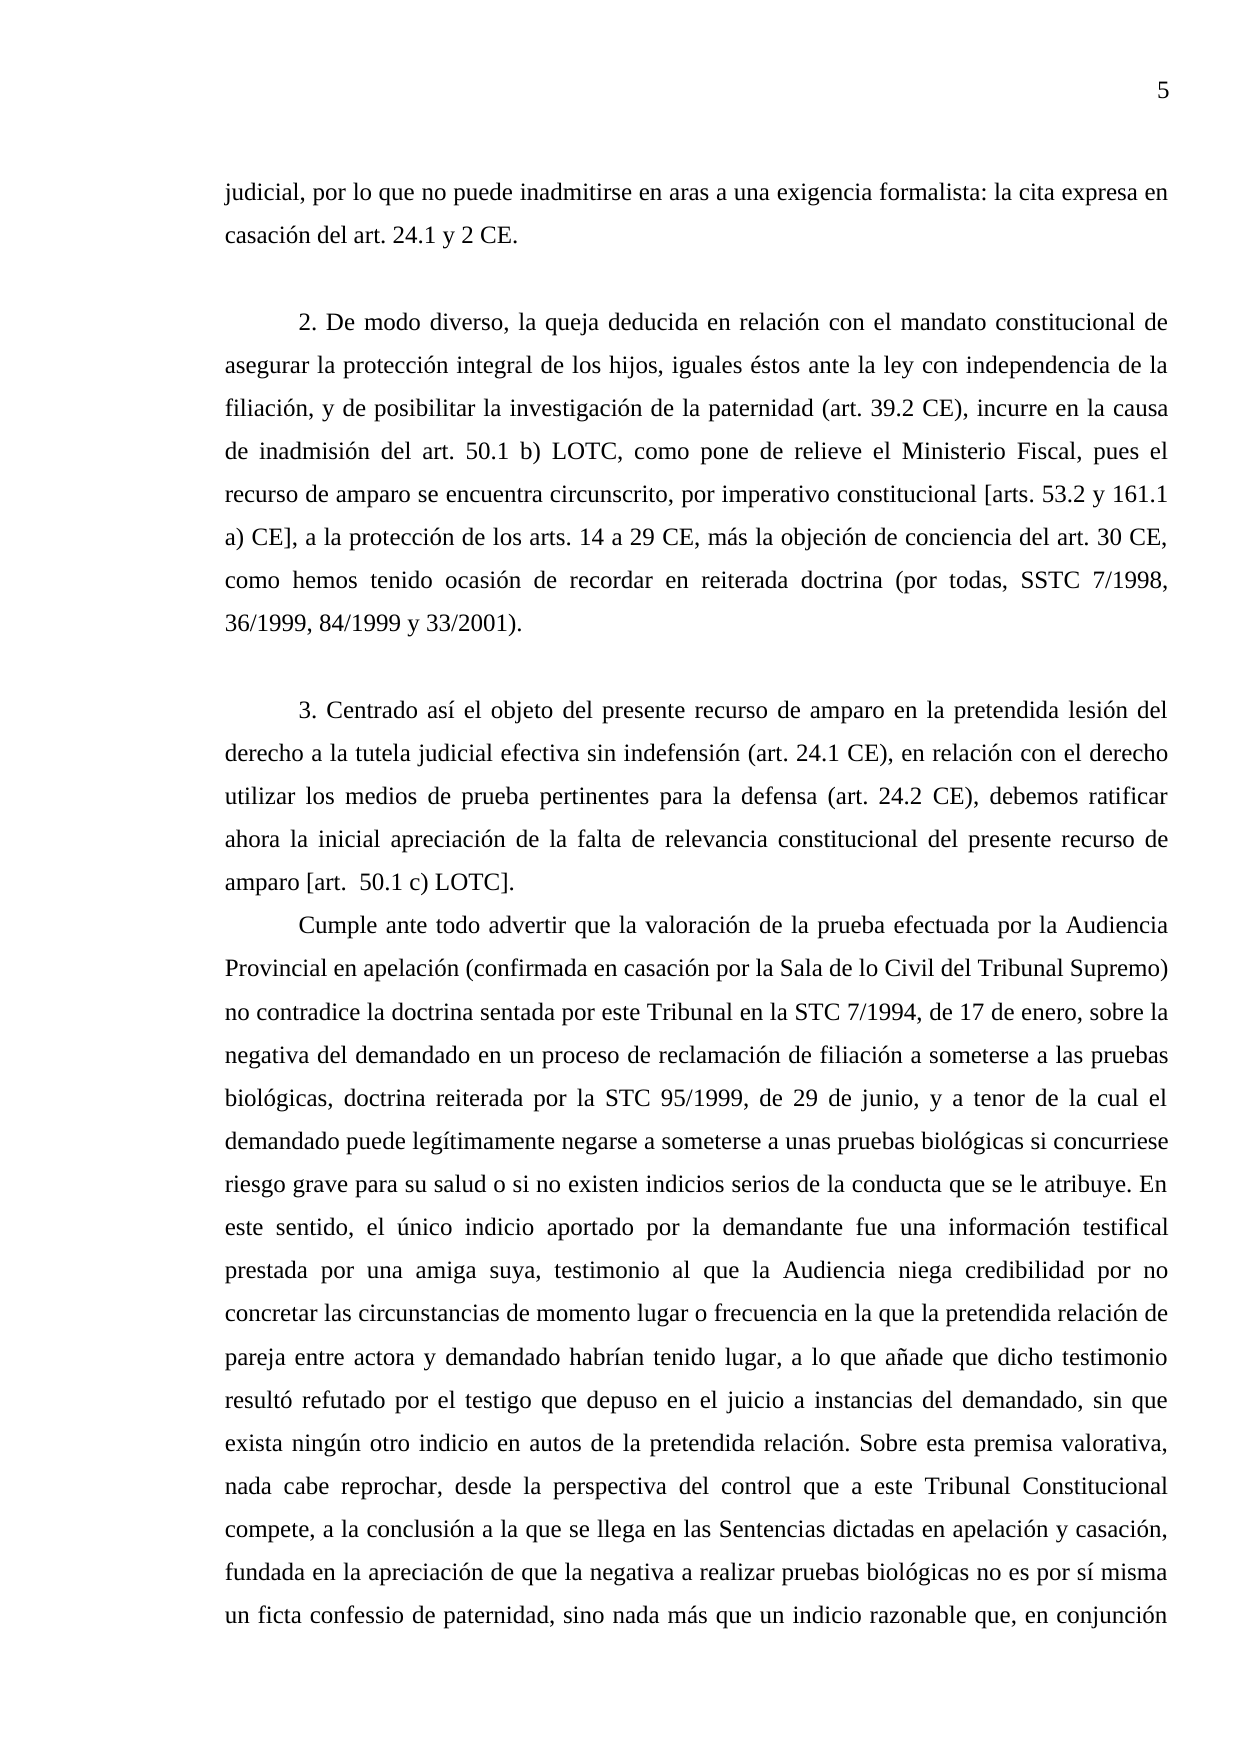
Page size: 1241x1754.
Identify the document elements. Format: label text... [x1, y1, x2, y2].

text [224, 910, 1169, 1629]
text 3. Centrado así el objeto del presente recurso de amparo en la pretendida lesión del derecho a la tutela judicial efectiva sin indefensión (art. 24.1 CE), en relación con el derecho utilizar los medios de prueba pertinentes para la defensa (art. 24.2 CE), debemos ratificar ahora la inicial apreciación de la falta de relevancia constitucional del presente recurso de amparo [art. 50.1 c) LOTC]. [224, 695, 1169, 896]
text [224, 177, 1169, 249]
text 2. De modo diverso, la queja deducida en relación con el mandato constitucional de asegurar la protección integral de los hijos, iguales éstos ante la ley con independencia de la filiación, y de posibilitar la investigación de la paternidad (art. 39.2 CE), incurre en la causa de inadmisión del art. 50.1 b) LOTC, como pone de relieve el Ministerio Fiscal, pues el recurso de amparo se encuentra circunscrito, por imperativo constitucional [arts. 53.2 y 161.1 a) CE], a la protección de los arts. 14 a 29 CE, más la objeción de conciencia del art. 30 CE, como hemos tenido ocasión de recordar en reiterada doctrina (por todas, SSTC 7/1998, 36/1999, 84/1999 y 33/2001). [224, 307, 1169, 637]
